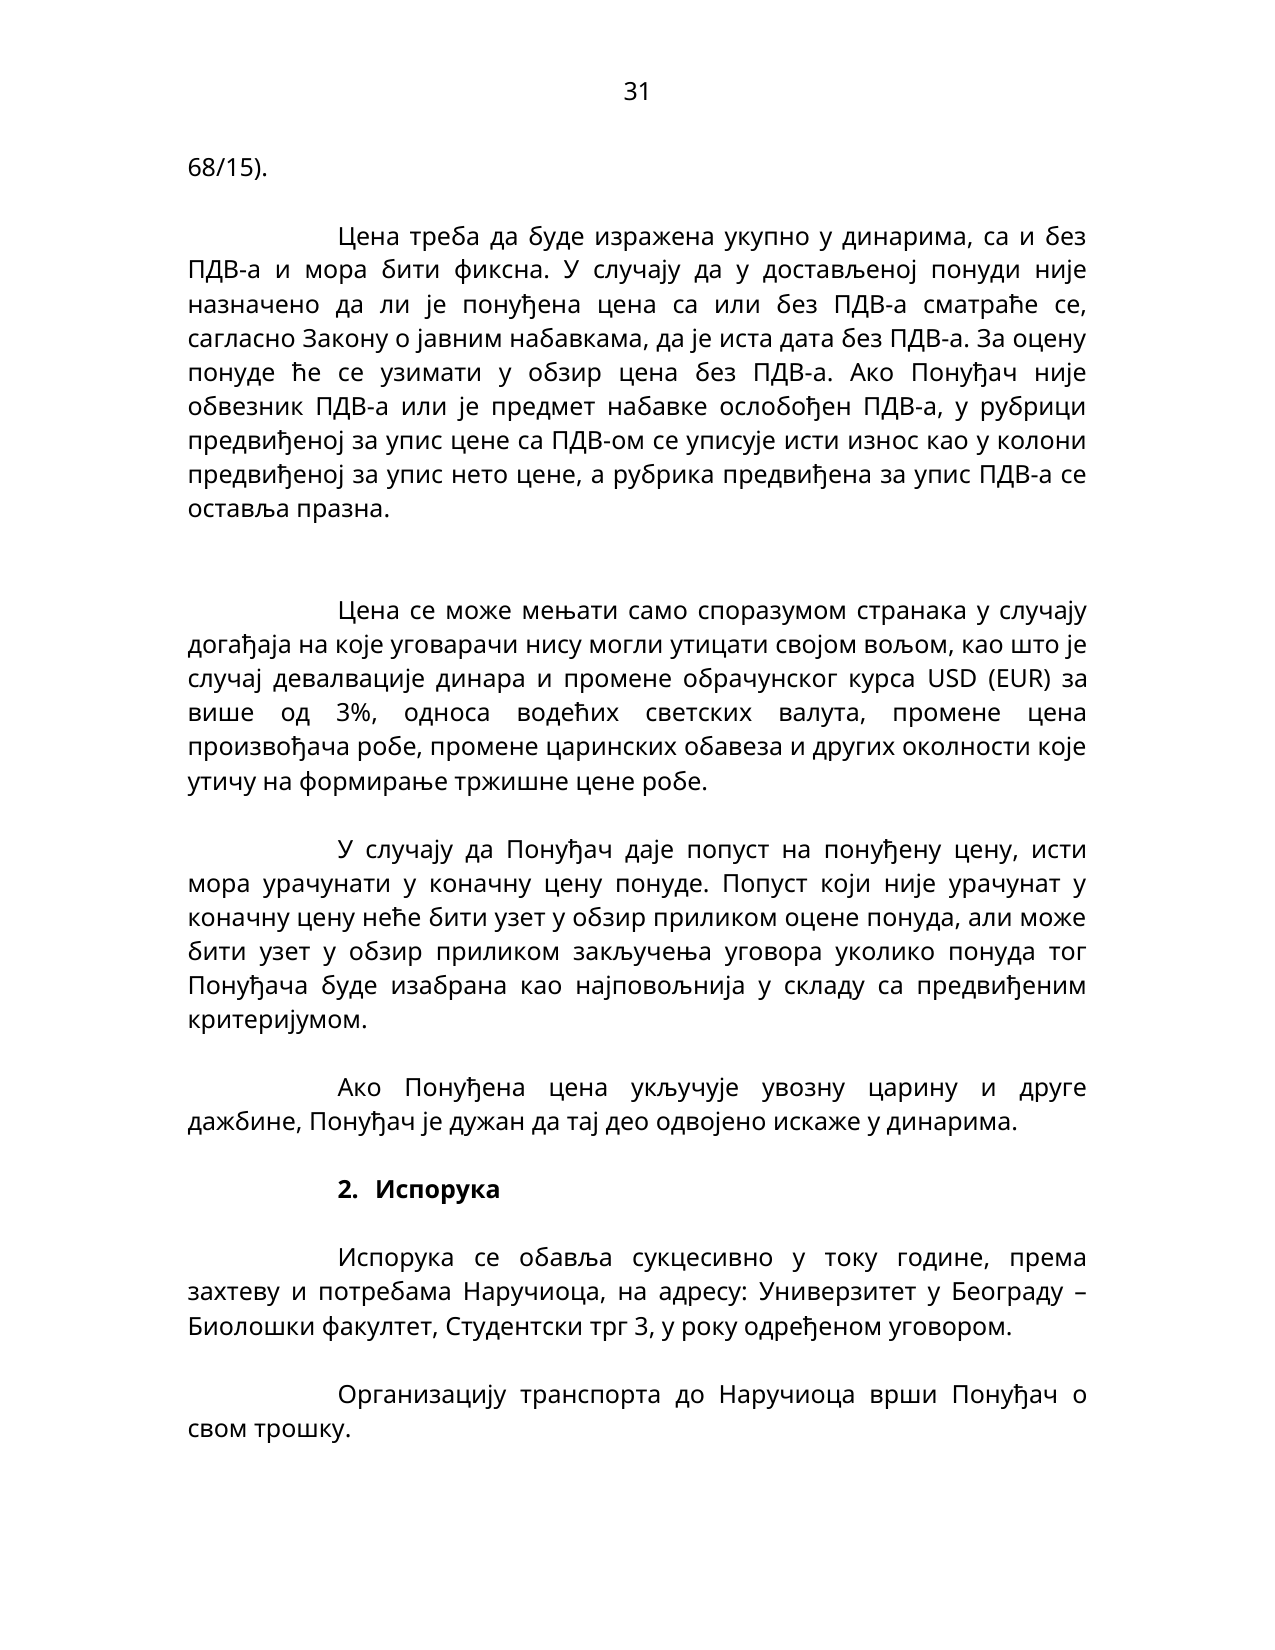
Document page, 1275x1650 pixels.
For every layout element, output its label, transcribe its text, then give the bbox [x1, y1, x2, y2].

text Организацију транспорта до Наручиоца врши Понуђач о свом трошку. [187, 1376, 1088, 1444]
text Цена се може мењати само споразумом странака у случају догађаја на које уговарачи нису могли утицати својом вољом, као што је случај девалвације динара и промене обрачунског курса USD (EUR) за више од 3%, односа водећих светских валута, промене цена произвођача робе, промене царинских обавеза и других околности које утичу на формирање тржишне цене робе. [187, 593, 1088, 797]
text Цена треба да буде изражена укупно у динарима, са и без ПДВ-а и мора бити фиксна. У случају да у достављеној понуди није назначено да ли је понуђена цена са или без ПДВ-а сматраће се, сагласно Закону о јавним набавкама, да је иста дата без ПДВ-а. За оцену понуде ће се узимати у обзир цена без ПДВ-а. Ако Понуђач није обвезник ПДВ-а или је предмет набавке ослобођен ПДВ-а, у рубрици предвиђеној за упис цене са ПДВ-ом се уписује исти износ као у колони предвиђеној за упис нето цене, а рубрика предвиђена за упис ПДВ-а се оставља празна. [187, 218, 1088, 525]
text Ако Понуђена цена укључује увозну царину и друге дажбине, Понуђач је дужан да тај део одвојено искаже у динарима. [187, 1070, 1088, 1138]
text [187, 150, 1088, 184]
text Испорука се обавља сукцесивно у току године, према захтеву и потребама Наручиоца, на адресу: Универзитет у Београду – Биолошки факултет, Студентски трг 3, у року одређеном уговором. [187, 1240, 1088, 1342]
text У случају да Понуђач даје попуст на понуђену цену, исти мора урачунати у коначну цену понуде. Попуст који није урачунат у коначну цену неће бити узет у обзир приликом оцене понуда, али може бити узет у обзир приликом закључења уговора уколико понуда тог Понуђача буде изабрана као најповољнија у складу са предвиђеним критеријумом. [187, 831, 1088, 1036]
list Испорука [337, 1172, 1088, 1206]
